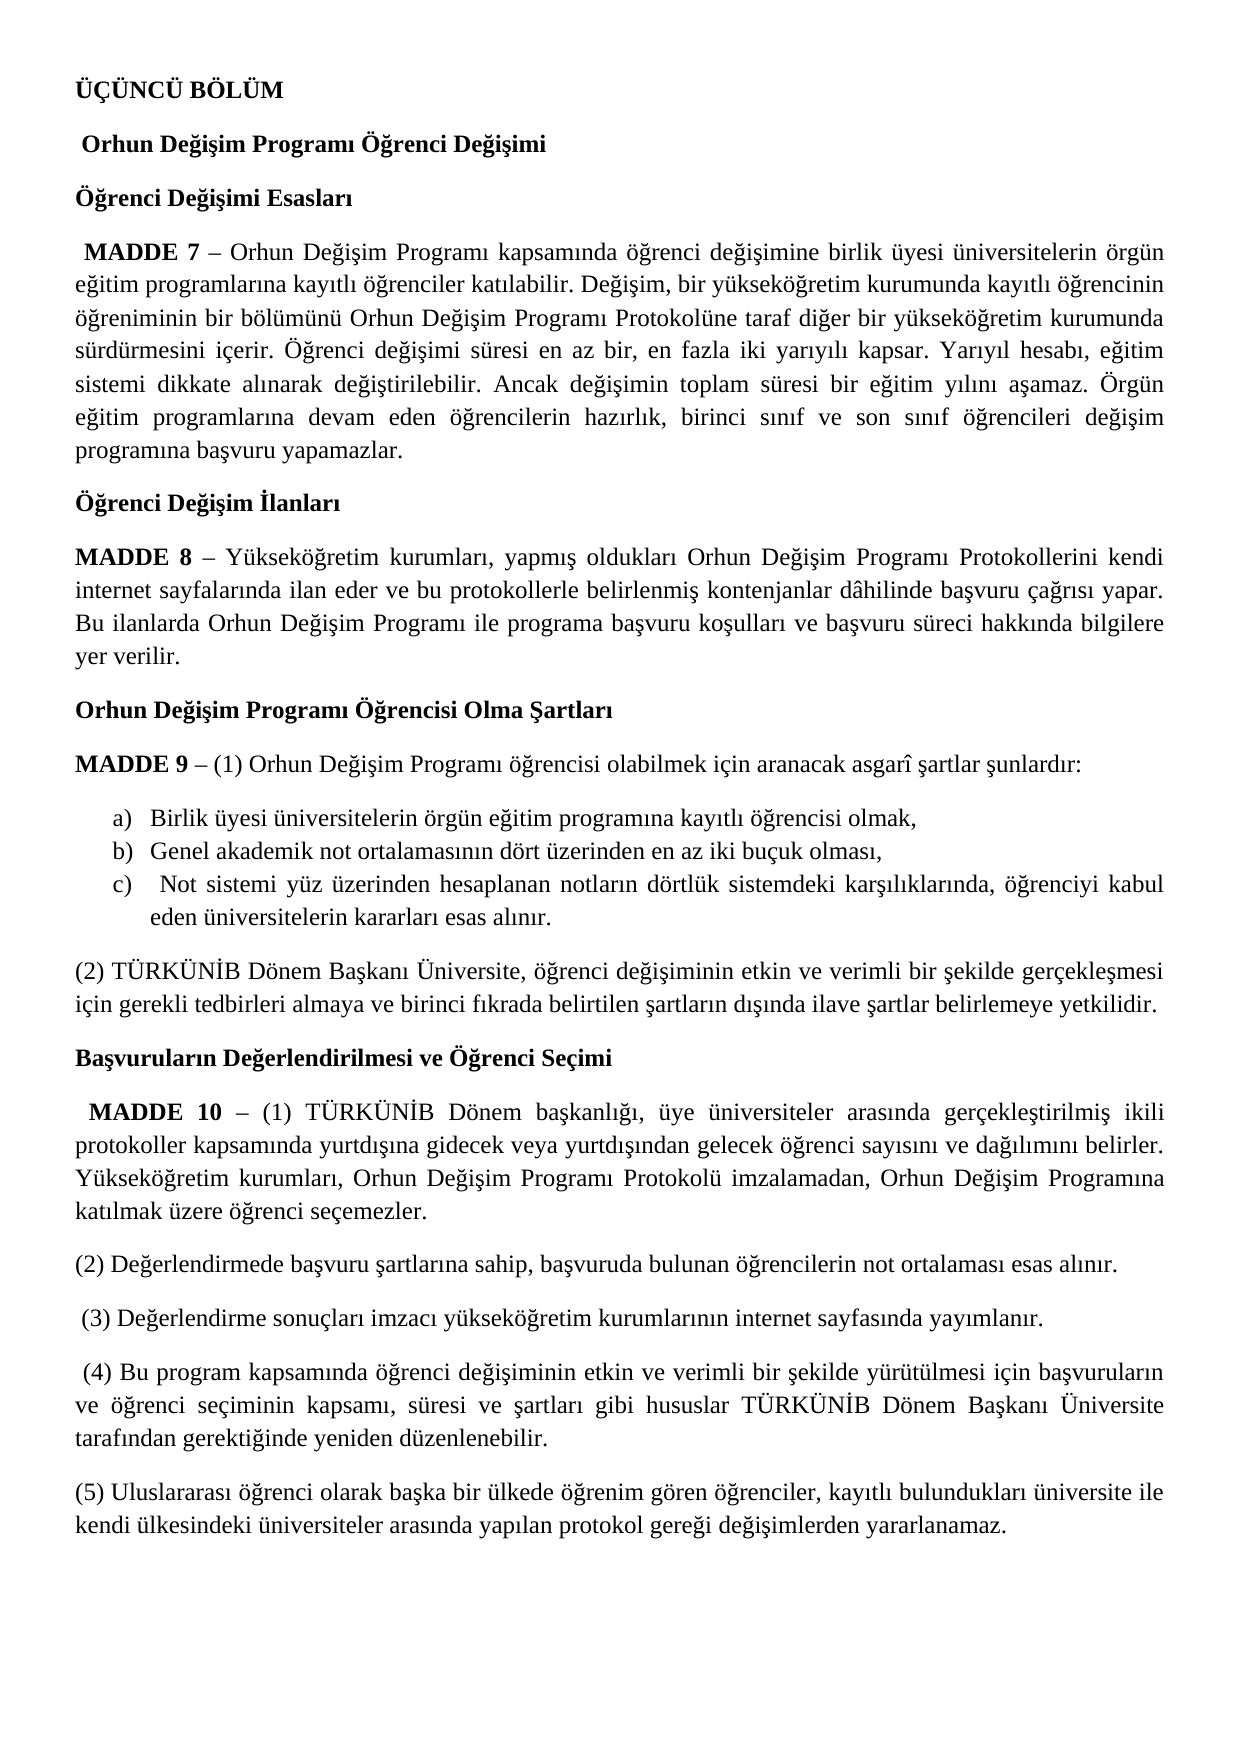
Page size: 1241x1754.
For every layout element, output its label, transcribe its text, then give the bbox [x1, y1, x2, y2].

list Not sistemi yüz üzerinden hesaplanan notların dörtlük sistemdeki karşılıklarında, öğrenciyi kabul eden üniversitelerin kararları esas alınır. [112, 869, 1165, 931]
list Birlik üyesi üniversitelerin örgün eğitim programına kayıtlı öğrencisi olmak, [112, 803, 1165, 832]
text MADDE 7 – Orhun Değişim Programı kapsamında öğrenci değişimine birlik üyesi üniversitelerin örgün eğitim programlarına kayıtlı öğrenciler katılabilir. Değişim, bir yükseköğretim kurumunda kayıtlı öğrencinin öğreniminin bir bölümünü Orhun Değişim Programı Protokolüne taraf diğer bir yükseköğretim kurumunda sürdürmesini içerir. Öğrenci değişimi süresi en az bir, en fazla iki yarıyılı kapsar. Yarıyıl hesabı, eğitim sistemi dikkate alınarak değiştirilebilir. Ancak değişimin toplam süresi bir eğitim yılını aşamaz. Örgün eğitim programlarına devam eden öğrencilerin hazırlık, birinci sınıf ve son sınıf öğrencileri değişim programına başvuru yapamazlar. [75, 237, 1165, 463]
text MADDE 9 – (1) Orhun Değişim Programı öğrencisi olabilmek için aranacak asgarî şartlar şunlardır: [75, 749, 1165, 778]
text Orhun Değişim Programı Öğrenci Değişimi [75, 129, 1165, 158]
text MADDE 8 – Yükseköğretim kurumları, yapmış oldukları Orhun Değişim Programı Protokollerini kendi internet sayfalarında ilan eder ve bu protokollerle belirlenmiş kontenjanlar dâhilinde başvuru çağrısı yapar. Bu ilanlarda Orhun Değişim Programı ile programa başvuru koşulları ve başvuru süreci hakkında bilgilere yer verilir. [75, 542, 1165, 670]
text (4) Bu program kapsamında öğrenci değişiminin etkin ve verimli bir şekilde yürütülmesi için başvuruların ve öğrenci seçiminin kapsamı, süresi ve şartları gibi hususlar TÜRKÜNİB Dönem Başkanı Üniversite tarafından gerektiğinde yeniden düzenlenebilir. [75, 1357, 1165, 1452]
text Başvuruların Değerlendirilmesi ve Öğrenci Seçimi [75, 1043, 1165, 1072]
text Öğrenci Değişimi Esasları [75, 183, 1165, 211]
text (3) Değerlendirme sonuçları imzacı yükseköğretim kurumlarının internet sayfasında yayımlanır. [75, 1303, 1165, 1332]
text (2) Değerlendirmede başvuru şartlarına sahip, başvuruda bulunan öğrencilerin not ortalaması esas alınır. [75, 1249, 1165, 1278]
text (2) TÜRKÜNİB Dönem Başkanı Üniversite, öğrenci değişiminin etkin ve verimli bir şekilde gerçekleşmesi için gerekli tedbirleri almaya ve birinci fıkrada belirtilen şartların dışında ilave şartlar belirlemeye yetkilidir. [75, 956, 1165, 1018]
text MADDE 10 – (1) TÜRKÜNİB Dönem başkanlığı, üye üniversiteler arasında gerçekleştirilmiş ikili protokoller kapsamında yurtdışına gidecek veya yurtdışından gelecek öğrenci sayısını ve dağılımını belirler. Yükseköğretim kurumları, Orhun Değişim Programı Protokolü imzalamadan, Orhun Değişim Programına katılmak üzere öğrenci seçemezler. [75, 1097, 1165, 1224]
list Genel akademik not ortalamasının dört üzerinden en az iki buçuk olması, [112, 836, 1165, 865]
text Orhun Değişim Programı Öğrencisi Olma Şartları [75, 695, 1165, 724]
text Öğrenci Değişim İlanları [75, 488, 1165, 517]
text (5) Uluslararası öğrenci olarak başka bir ülkede öğrenim gören öğrenciler, kayıtlı bulundukları üniversite ile kendi ülkesindeki üniversiteler arasında yapılan protokol gereği değişimlerden yararlanamaz. [75, 1477, 1165, 1539]
text ÜÇÜNCÜ BÖLÜM [75, 75, 1165, 104]
